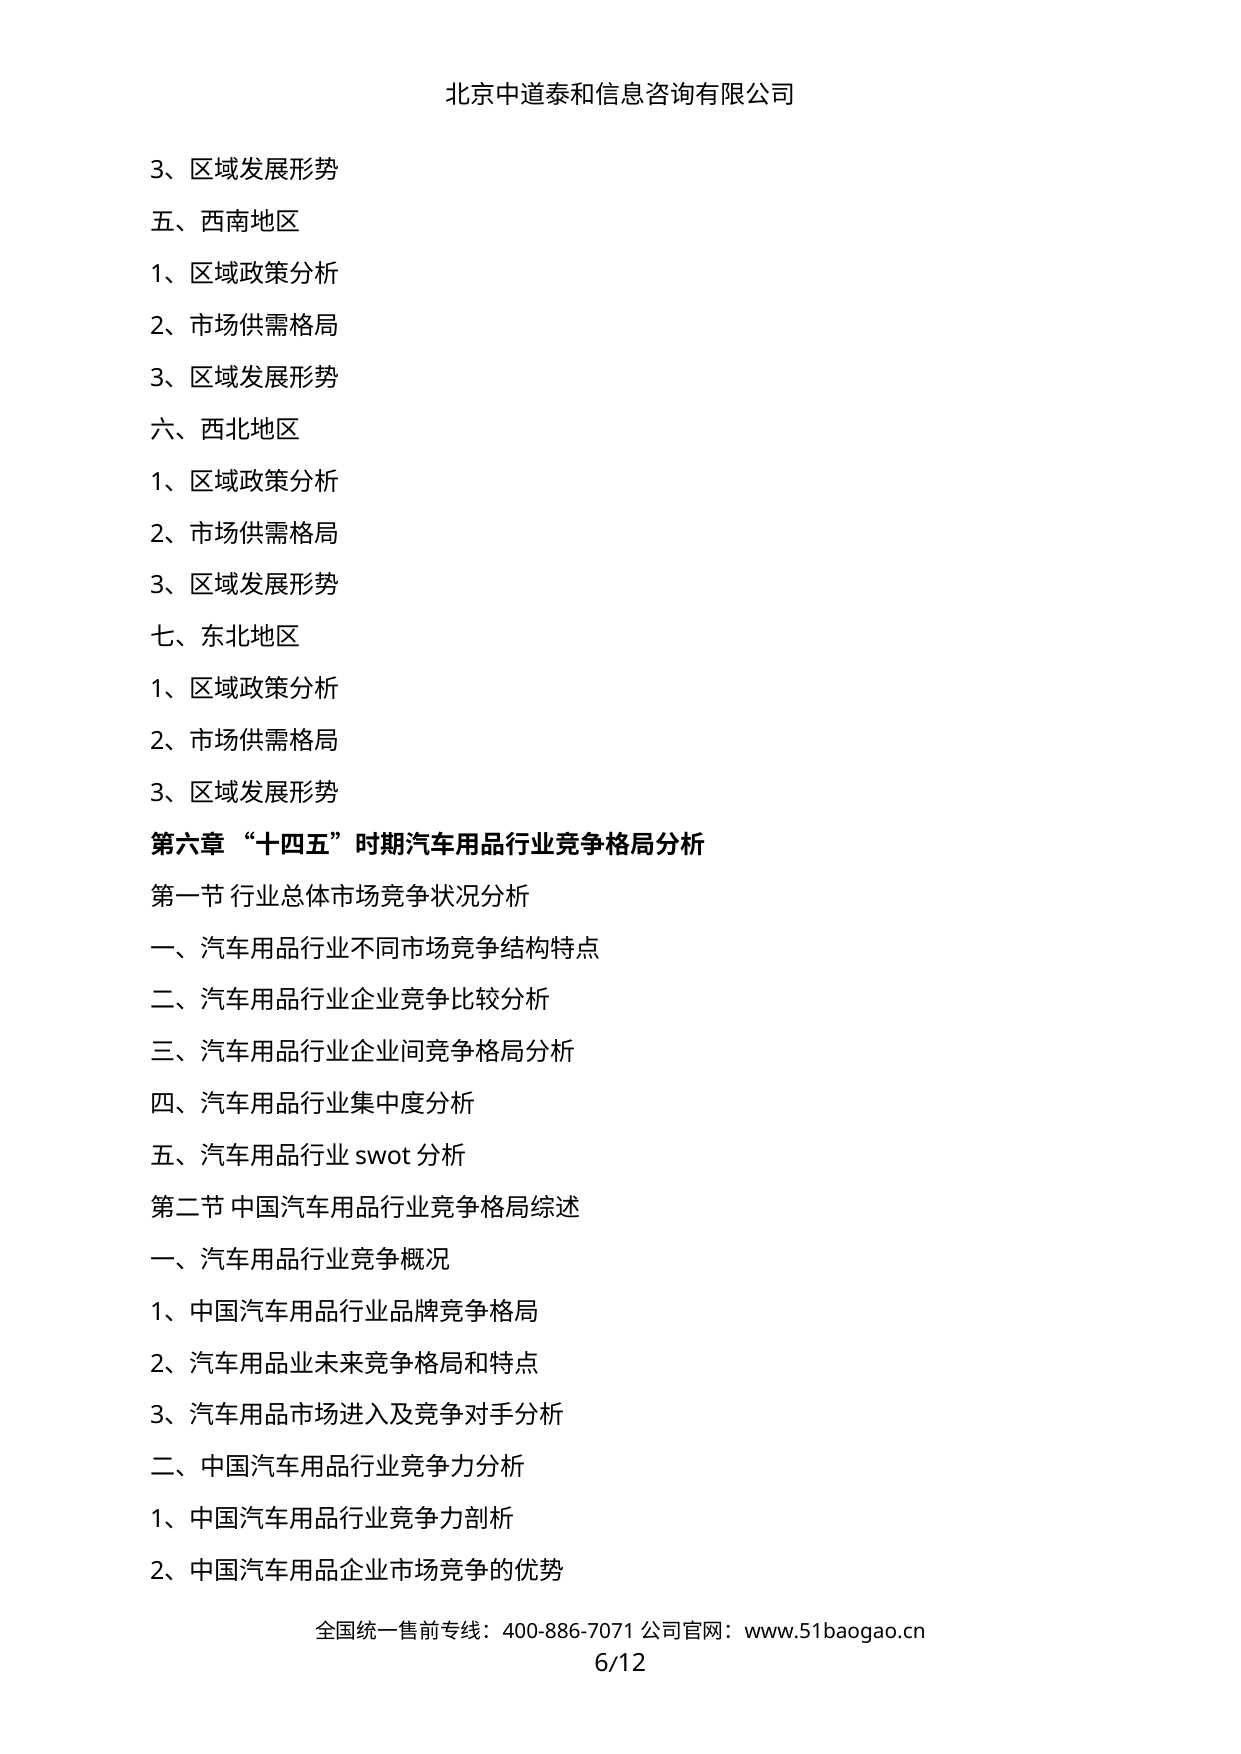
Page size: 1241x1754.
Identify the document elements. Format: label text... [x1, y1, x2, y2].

text 2、中国汽车用品企业市场竞争的优势 [150, 1551, 1090, 1587]
text 2、汽车用品业未来竞争格局和特点 [150, 1343, 1090, 1379]
text 五、汽车用品行业swot分析 [150, 1136, 1090, 1172]
text 六、西北地区 [150, 409, 1090, 446]
text 1、区域政策分析 [150, 669, 1090, 705]
text 2、市场供需格局 [150, 306, 1090, 342]
text 3、区域发展形势 [150, 150, 1090, 186]
text 一、汽车用品行业不同市场竞争结构特点 [150, 928, 1090, 964]
text 3、汽车用品市场进入及竞争对手分析 [150, 1395, 1090, 1431]
text 一、汽车用品行业竞争概况 [150, 1239, 1090, 1276]
text 1、中国汽车用品行业品牌竞争格局 [150, 1291, 1090, 1327]
text 1、区域政策分析 [150, 254, 1090, 290]
text 3、区域发展形势 [150, 357, 1090, 394]
text 1、区域政策分析 [150, 461, 1090, 497]
text 七、东北地区 [150, 617, 1090, 653]
text 2、市场供需格局 [150, 513, 1090, 549]
text 2、市场供需格局 [150, 721, 1090, 757]
text 三、汽车用品行业企业间竞争格局分析 [150, 1032, 1090, 1068]
text 第一节 行业总体市场竞争状况分析 [150, 876, 1090, 912]
text 1、中国汽车用品行业竞争力剖析 [150, 1499, 1090, 1535]
text 二、中国汽车用品行业竞争力分析 [150, 1447, 1090, 1483]
text 第六章 “十四五”时期汽车用品行业竞争格局分析 [150, 824, 1090, 861]
text 第二节 中国汽车用品行业竞争格局综述 [150, 1187, 1090, 1224]
text 3、区域发展形势 [150, 565, 1090, 601]
text 五、西南地区 [150, 202, 1090, 238]
text 3、区域发展形势 [150, 772, 1090, 809]
text 二、汽车用品行业企业竞争比较分析 [150, 980, 1090, 1016]
text 四、汽车用品行业集中度分析 [150, 1084, 1090, 1120]
